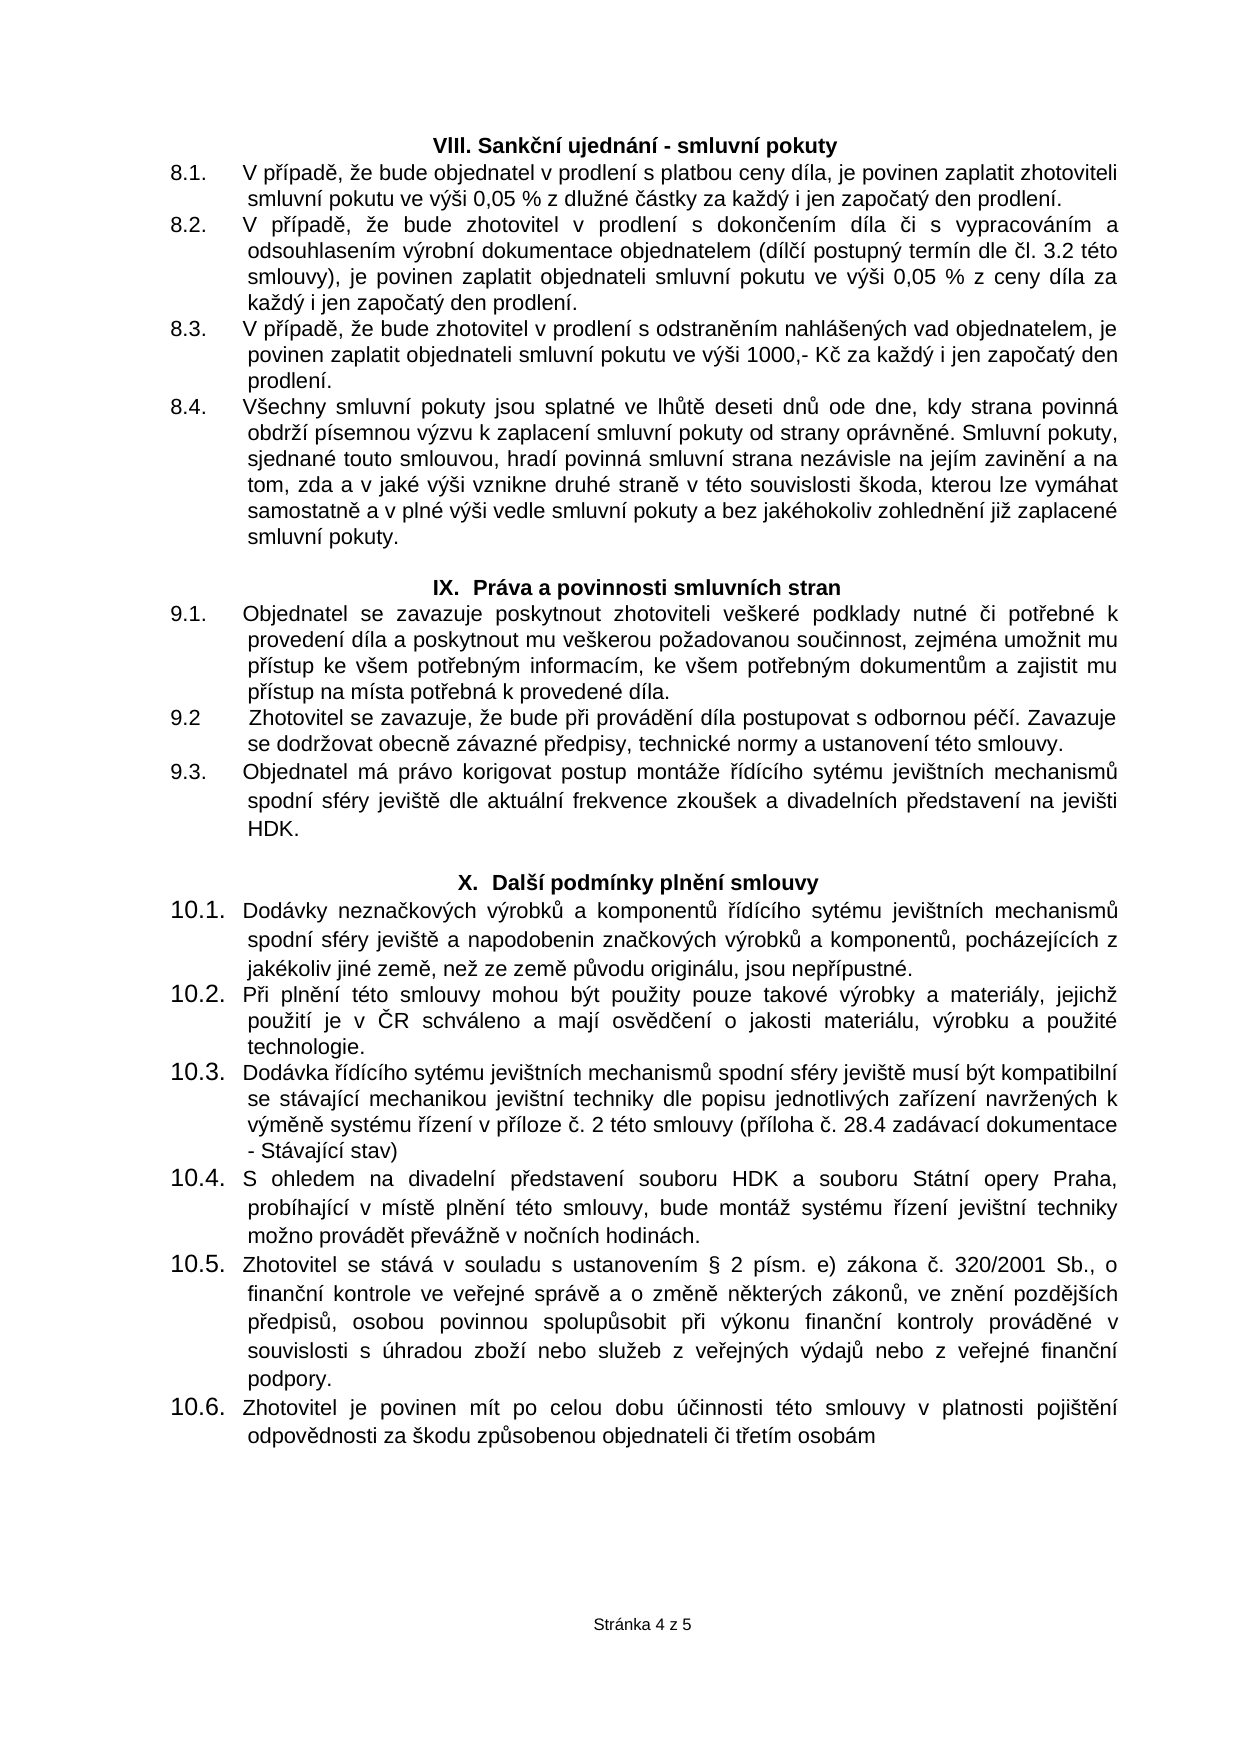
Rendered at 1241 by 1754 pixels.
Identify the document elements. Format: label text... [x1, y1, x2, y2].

subtitle VlIl. Sankční ujednání - smluvní pokuty [433, 133, 1119, 159]
list V případě, že bude zhotovitel v prodlení s odstraněním nahlášených vad objednatelem, je povinen zaplatit objednateli smluvní pokutu ve výši 1000,- Kč za každý i jen započatý den prodlení. [170, 315, 1119, 393]
text Stránka 4 z 5 [593, 1616, 692, 1634]
list Objednatel má právo korigovat postup montáže řídícího sytému jevištních mechanismů spodní sféry jeviště dle aktuální frekvence zkoušek a divadelních představení na jevišti HDK. [170, 757, 1119, 843]
list Dodávka řídícího sytému jevištních mechanismů spodní sféry jeviště musí být kompatibilní se stávající mechanikou jevištní techniky dle popisu jednotlivých zařízení navržených k výměně systému řízení v příloze č. 2 této smlouvy (příloha č. 28.4 zadávací dokumentace - Stávající stav) [170, 1060, 1119, 1164]
subtitle Práva a povinnosti smluvních stran [433, 575, 1119, 601]
subtitle Další podmínky plnění smlouvy [458, 868, 1119, 896]
list Zhotovitel se stává v souladu s ustanovením § 2 písm. e) zákona č. 320/2001 Sb., o finanční kontrole ve veřejné správě a o změně některých zákonů, ve znění pozdějších předpisů, osobou povinnou spolupůsobit při výkonu finanční kontroly prováděné v souvislosti s úhradou zboží nebo služeb z veřejných výdajů nebo z veřejné finanční podpory. [170, 1250, 1119, 1392]
list V případě, že bude objednatel v prodlení s platbou ceny díla, je povinen zaplatit zhotoviteli smluvní pokutu ve výši 0,05 % z dlužné částky za každý i jen započatý den prodlení. [170, 159, 1119, 211]
list Všechny smluvní pokuty jsou splatné ve lhůtě deseti dnů ode dne, kdy strana povinná obdrží písemnou výzvu k zaplacení smluvní pokuty od strany oprávněné. Smluvní pokuty, sjednané touto smlouvou, hradí povinná smluvní strana nezávisle na jejím zavinění a na tom, zda a v jaké výši vznikne druhé straně v této souvislosti škoda, kterou lze vymáhat samostatně a v plné výši vedle smluvní pokuty a bez jakéhokoliv zohlednění již zaplacené smluvní pokuty. [170, 393, 1119, 550]
list Zhotovitel je povinen mít po celou dobu účinnosti této smlouvy v platnosti pojištění odpovědnosti za škodu způsobenou objednateli či třetím osobám [170, 1392, 1119, 1449]
list S ohledem na divadelní představení souboru HDK a souboru Státní opery Praha, probíhající v místě plnění této smlouvy, bude montáž systému řízení jevištní techniky možno provádět převážně v nočních hodinách. [170, 1164, 1119, 1250]
list Dodávky neznačkových výrobků a komponentů řídícího sytému jevištních mechanismů spodní sféry jeviště a napodobenin značkových výrobků a komponentů, pocházejících z jakékoliv jiné země, než ze země původu originálu, jsou nepřípustné. [170, 896, 1119, 982]
text 9.2 Zhotovitel se zavazuje, že bude při provádění díla postupovat s odbornou péčí. Zavazuje se dodržovat obecně závazné předpisy, technické normy a ustanovení této smlouvy. [170, 705, 1119, 757]
list V případě, že bude zhotovitel v prodlení s dokončením díla či s vypracováním a odsouhlasením výrobní dokumentace objednatelem (dílčí postupný termín dle čl. 3.2 této smlouvy), je povinen zaplatit objednateli smluvní pokutu ve výši 0,05 % z ceny díla za každý i jen započatý den prodlení. [170, 211, 1119, 315]
list Při plnění této smlouvy mohou být použity pouze takové výrobky a materiály, jejichž použití je v ČR schváleno a mají osvědčení o jakosti materiálu, výrobku a použité technologie. [170, 982, 1119, 1060]
list Objednatel se zavazuje poskytnout zhotoviteli veškeré podklady nutné či potřebné k provedení díla a poskytnout mu veškerou požadovanou součinnost, zejména umožnit mu přístup ke všem potřebným informacím, ke všem potřebným dokumentům a zajistit mu přístup na místa potřebná k provedené díla. [170, 601, 1119, 705]
